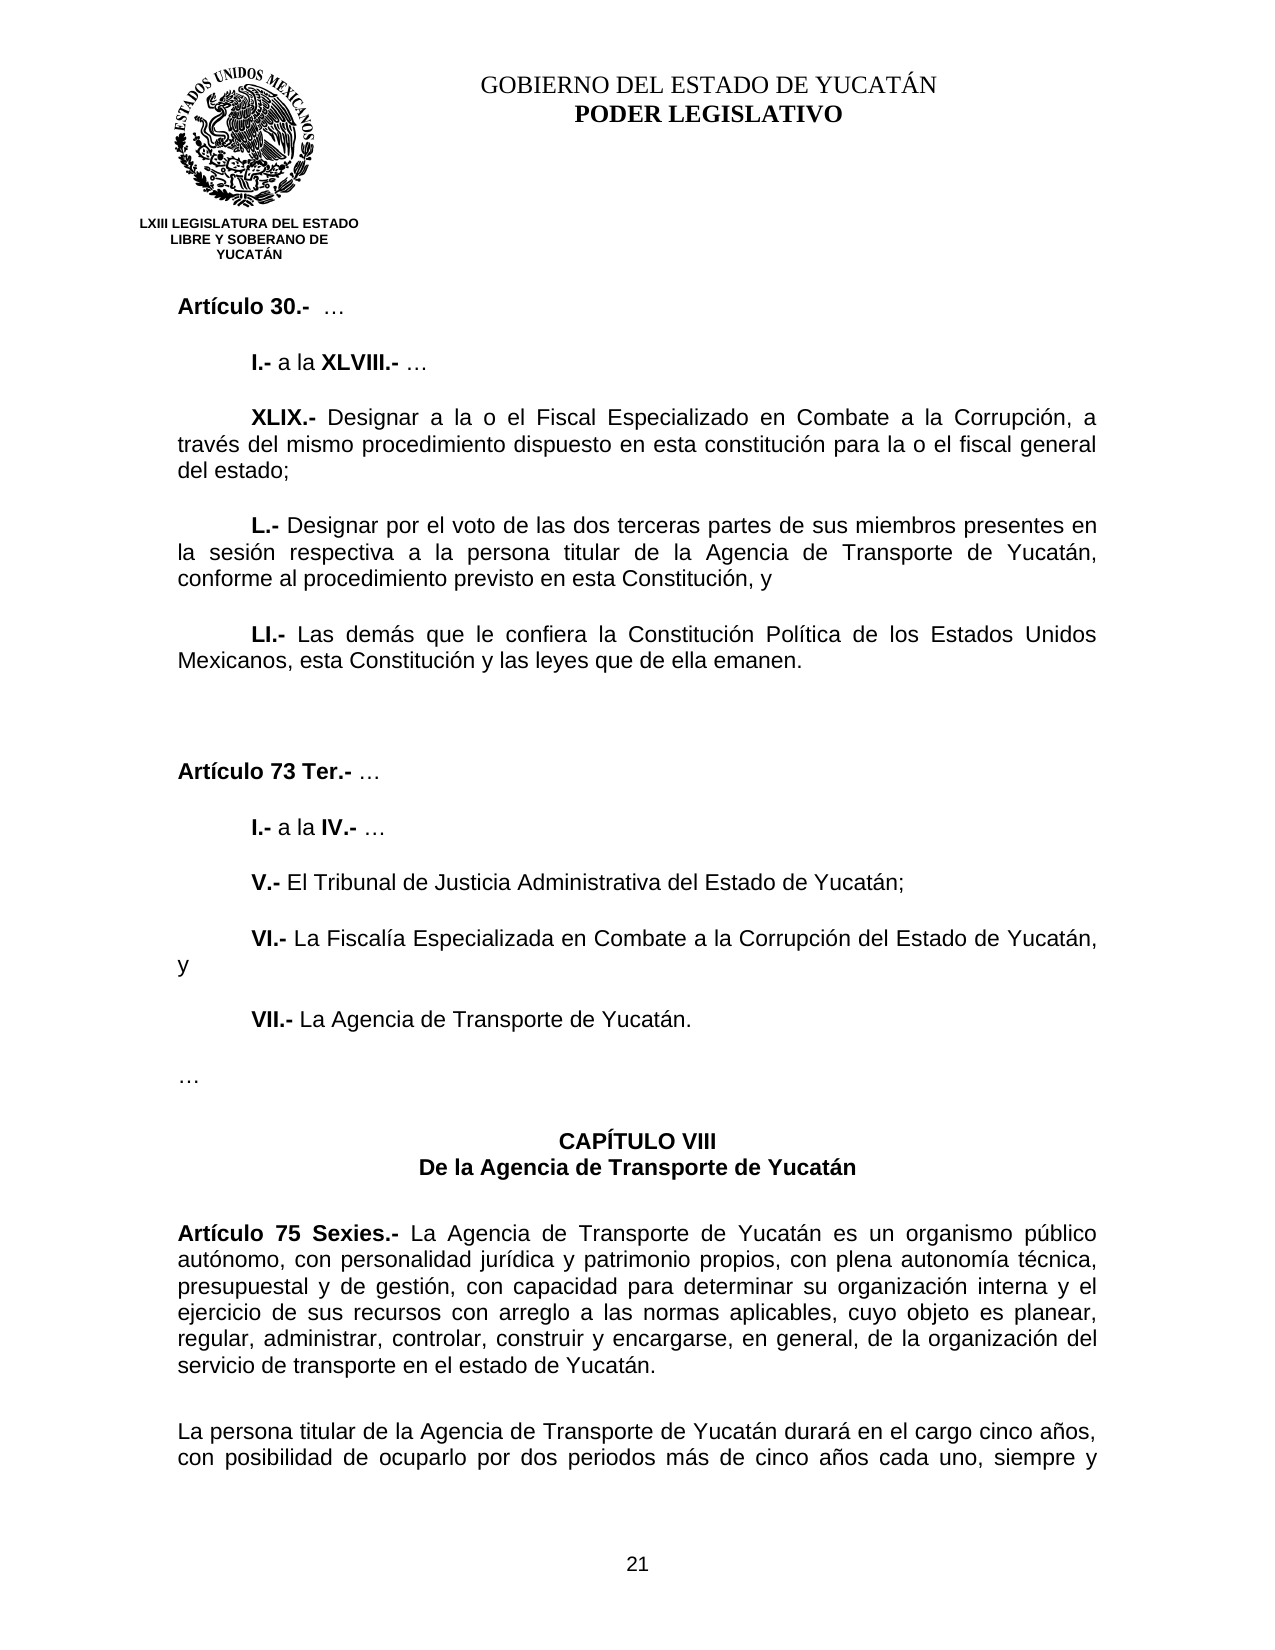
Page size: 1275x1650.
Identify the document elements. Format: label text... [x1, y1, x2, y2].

text De la Agencia de Transporte de Yucatán [177, 1154, 1098, 1181]
text Artículo 30.- … [177, 293, 1098, 319]
text LI.- Las demás que le confiera la Constitución Política de los Estados Unidos Mexicanos, esta Constitución y las leyes que de ella emanen. [177, 621, 1098, 673]
text VI.- La Fiscalía Especializada en Combate a la Corrupción del Estado de Yucatán, y [177, 924, 1098, 977]
text XLIX.- Designar a la o el Fiscal Especializado en Combate a la Corrupción, a través del mismo procedimiento dispuesto en esta constitución para la o el fiscal general del estado; [177, 404, 1098, 483]
text Artículo 73 Ter.- … [177, 758, 1098, 784]
text CAPÍTULO VIII [177, 1128, 1098, 1154]
text … [177, 1062, 1098, 1088]
text VII.- La Agencia de Transporte de Yucatán. [177, 1006, 1098, 1033]
text V.- El Tribunal de Justicia Administrativa del Estado de Yucatán; [177, 869, 1098, 895]
text I.- a la XLVIII.- … [177, 349, 1098, 375]
text Artículo 75 Sexies.- La Agencia de Transporte de Yucatán es un organismo público autónomo, con personalidad jurídica y patrimonio propios, con plena autonomía técnica, presupuestal y de gestión, con capacidad para determinar su organización interna y el ejercicio de sus recursos con arreglo a las normas aplicables, cuyo objeto es planear, regular, administrar, controlar, construir y encargarse, en general, de la organización del servicio de transporte en el estado de Yucatán. [177, 1220, 1098, 1378]
text L.- Designar por el voto de las dos terceras partes de sus miembros presentes en la sesión respectiva a la persona titular de la Agencia de Transporte de Yucatán, conforme al procedimiento previsto en esta Constitución, y [177, 512, 1098, 591]
text I.- a la IV.- … [177, 813, 1098, 840]
picture [140, 33, 348, 241]
